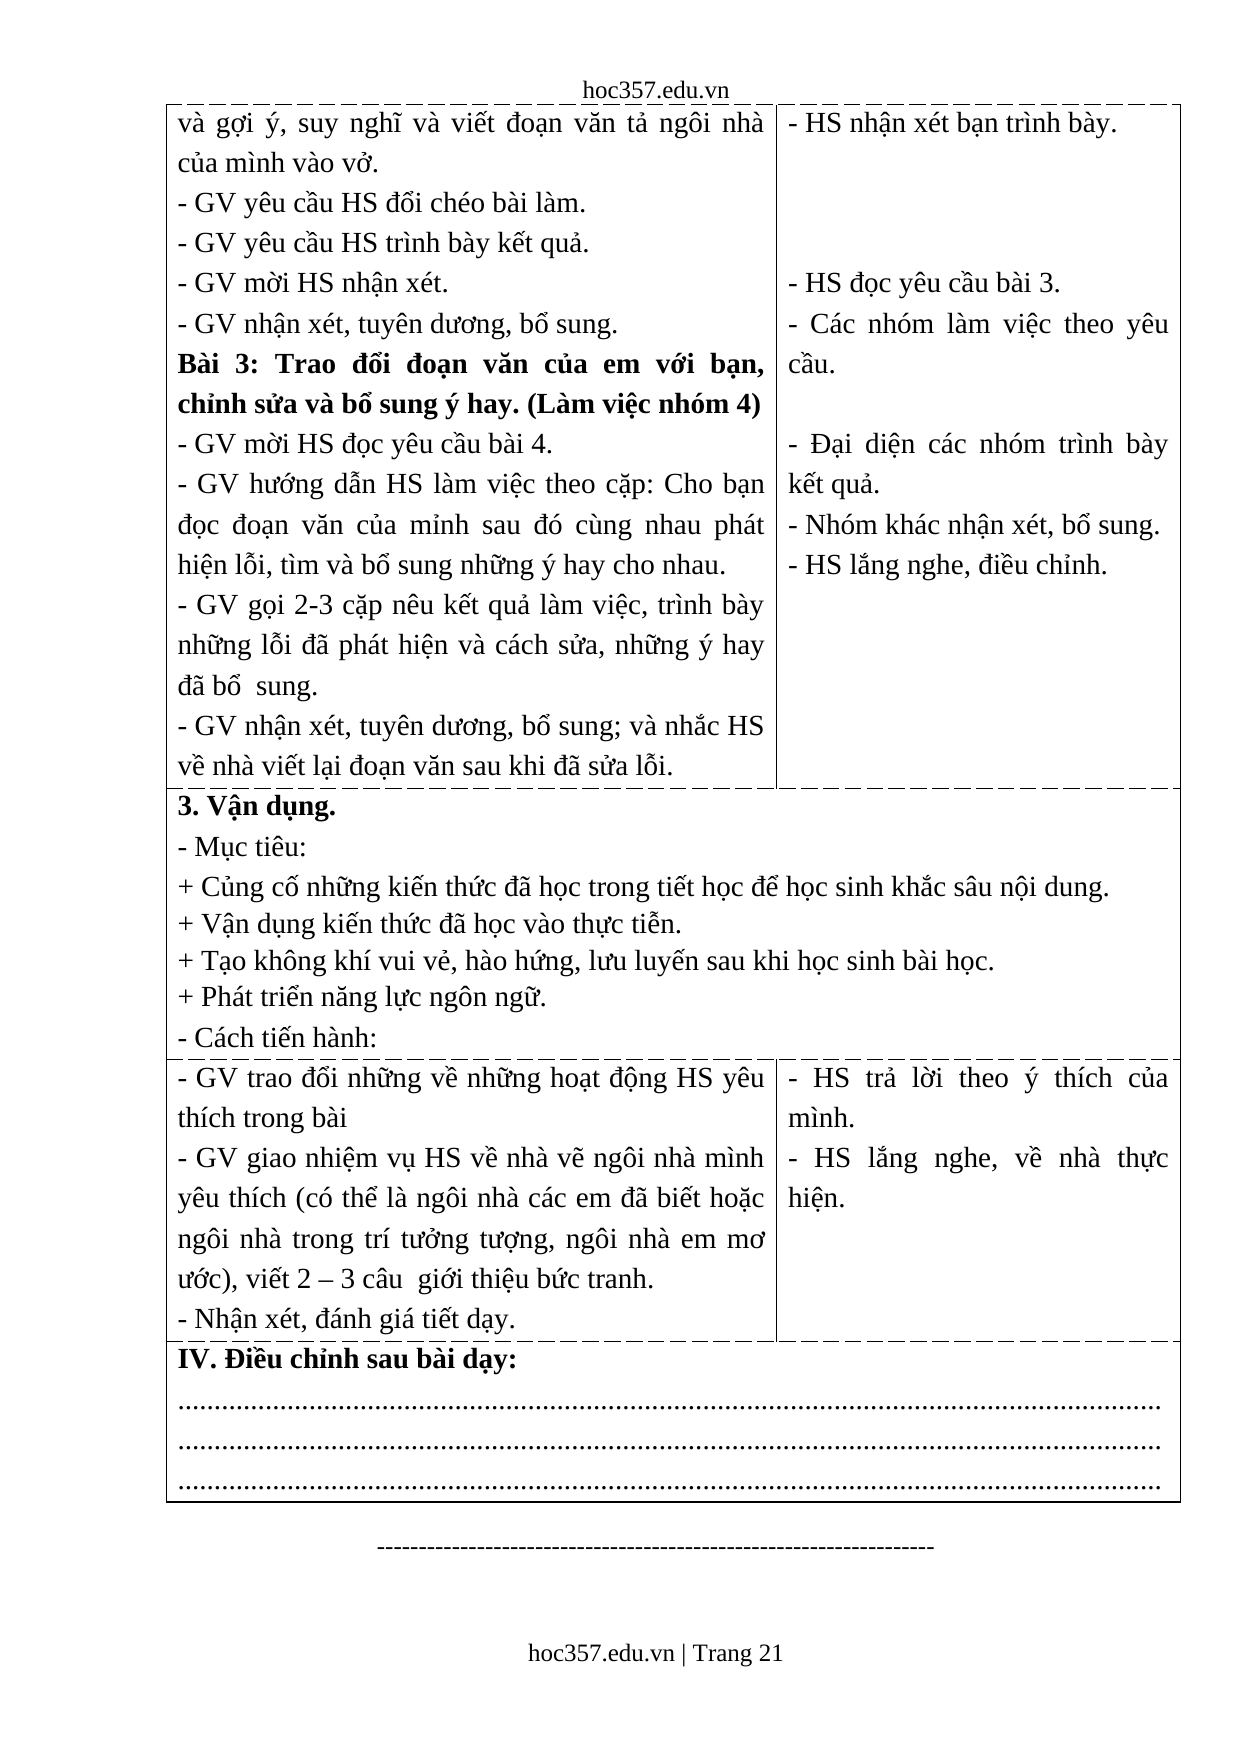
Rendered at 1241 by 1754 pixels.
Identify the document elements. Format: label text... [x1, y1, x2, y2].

table_cell IV. Điều chỉnh sau bài dạy: ....................................................................................................................................... ....................................................................................................................................... ....................................................................................................................................... [167, 1341, 1180, 1501]
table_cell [167, 104, 776, 787]
table_cell 3. Vận dụng. - Mục tiêu: + Củng cố những kiến thức đã học trong tiết học để học sinh khắc sâu nội dung. + Vận dụng kiến thức đã học vào thực tiễn. + Tạo không khí vui vẻ, hào hứng, lưu luyến sau khi học sinh bài học. + Phát triển năng lực ngôn ngữ. - Cách tiến hành: [167, 788, 1180, 1059]
text ------------------------------------------------------------------- [177, 1531, 1134, 1560]
table_cell - HS trả lời theo ý thích của mình. - HS lắng nghe, về nhà thực hiện. [777, 1059, 1180, 1341]
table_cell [777, 104, 1180, 787]
table_cell - GV trao đổi những về những hoạt động HS yêu thích trong bài - GV giao nhiệm vụ HS về nhà vẽ ngôi nhà mình yêu thích (có thể là ngôi nhà các em đã biết hoặc ngôi nhà trong trí tưởng tượng, ngôi nhà em mơ ước), viết 2 – 3 câu giới thiệu bức tranh. - Nhận xét, đánh giá tiết dạy. [167, 1059, 776, 1341]
